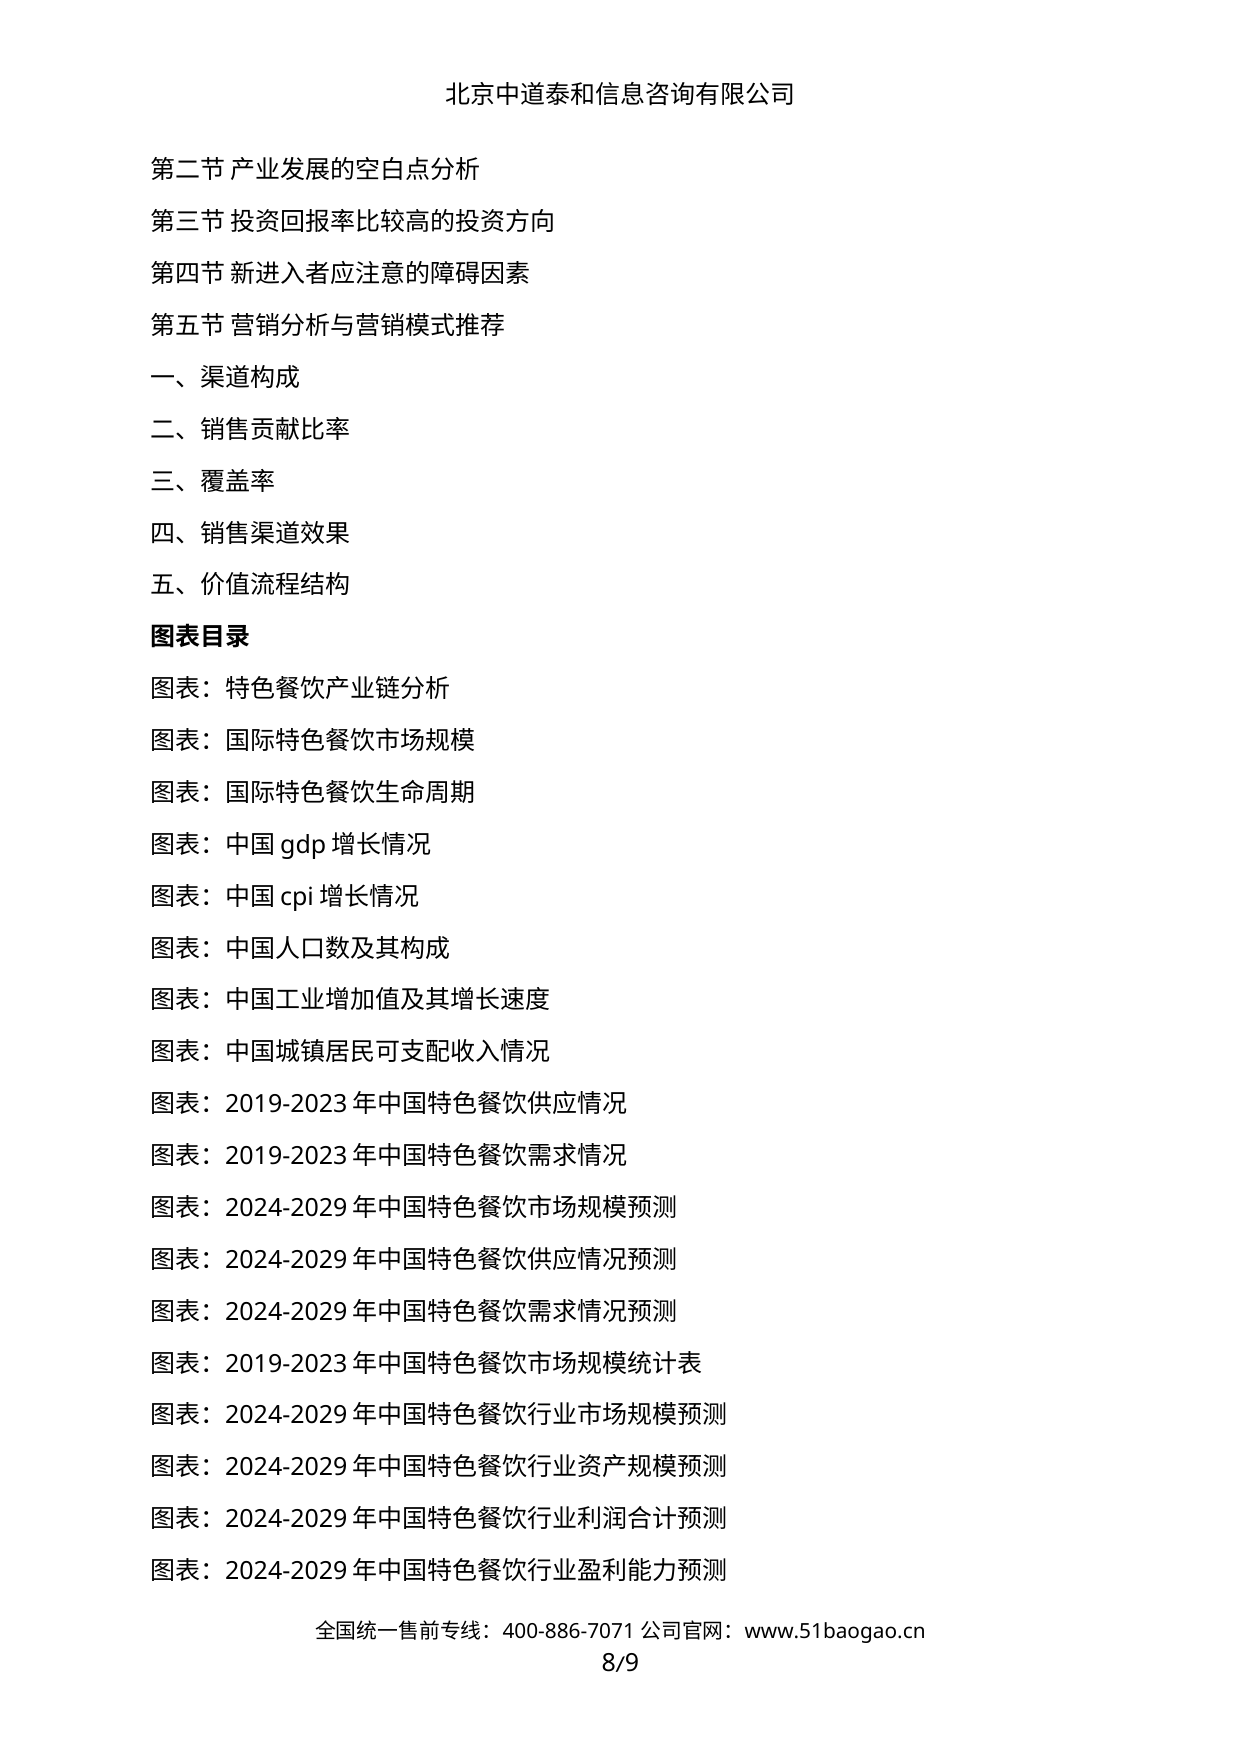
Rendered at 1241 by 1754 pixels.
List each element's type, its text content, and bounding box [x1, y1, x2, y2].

text 图表：特色餐饮产业链分析 [150, 669, 1090, 705]
text 三、覆盖率 [150, 461, 1090, 497]
text 图表：中国cpi增长情况 [150, 876, 1090, 912]
text 图表：2024-2029年中国特色餐饮需求情况预测 [150, 1291, 1090, 1327]
text 四、销售渠道效果 [150, 513, 1090, 549]
text 图表目录 [150, 617, 1090, 653]
text 图表：中国工业增加值及其增长速度 [150, 980, 1090, 1016]
text 第四节 新进入者应注意的障碍因素 [150, 254, 1090, 290]
text 图表：2019-2023年中国特色餐饮市场规模统计表 [150, 1343, 1090, 1379]
text 五、价值流程结构 [150, 565, 1090, 601]
text 图表：2024-2029年中国特色餐饮行业资产规模预测 [150, 1447, 1090, 1483]
text 二、销售贡献比率 [150, 409, 1090, 446]
text 图表：国际特色餐饮市场规模 [150, 721, 1090, 757]
text 图表：2019-2023年中国特色餐饮需求情况 [150, 1136, 1090, 1172]
text 图表：2024-2029年中国特色餐饮行业市场规模预测 [150, 1395, 1090, 1431]
text 图表：2024-2029年中国特色餐饮市场规模预测 [150, 1187, 1090, 1224]
text 图表：中国城镇居民可支配收入情况 [150, 1032, 1090, 1068]
text 图表：中国gdp增长情况 [150, 824, 1090, 861]
text 第五节 营销分析与营销模式推荐 [150, 306, 1090, 342]
text 一、渠道构成 [150, 357, 1090, 394]
text 第三节 投资回报率比较高的投资方向 [150, 202, 1090, 238]
text 图表：2024-2029年中国特色餐饮供应情况预测 [150, 1239, 1090, 1276]
text 图表：中国人口数及其构成 [150, 928, 1090, 964]
text 第二节 产业发展的空白点分析 [150, 150, 1090, 186]
text 图表：国际特色餐饮生命周期 [150, 772, 1090, 809]
text 图表：2024-2029年中国特色餐饮行业利润合计预测 [150, 1499, 1090, 1535]
text 图表：2024-2029年中国特色餐饮行业盈利能力预测 [150, 1551, 1090, 1587]
text 图表：2019-2023年中国特色餐饮供应情况 [150, 1084, 1090, 1120]
